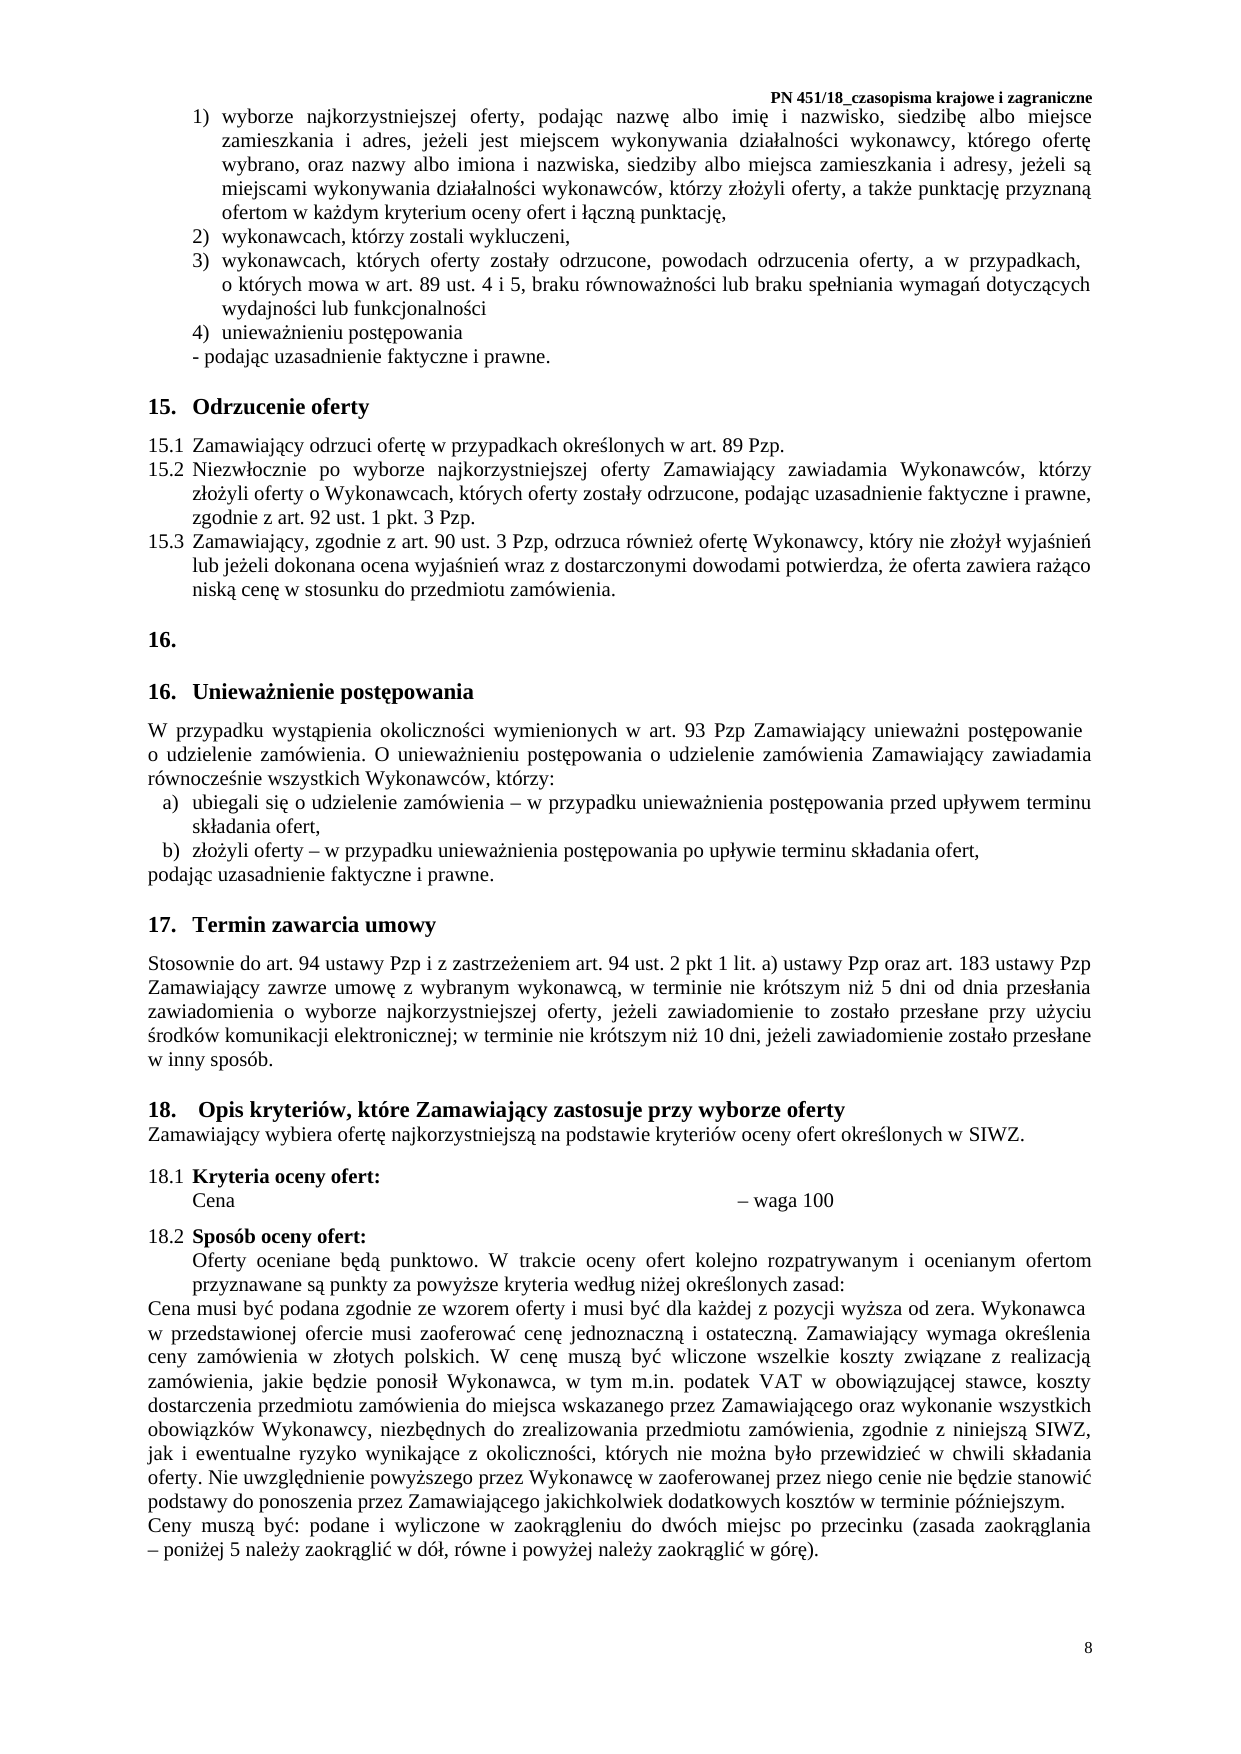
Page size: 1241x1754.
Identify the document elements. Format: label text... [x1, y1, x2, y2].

text Ceny muszą być: podane i wyliczone w zaokrągleniu do dwóch miejsc po przecinku (zasada zaokrąglania – poniżej 5 należy zaokrąglić w dół, równe i powyżej należy zaokrąglić w górę). [148, 1513, 1092, 1561]
list Sposób oceny ofert: [148, 1224, 1092, 1248]
list unieważnieniu postępowania [192, 320, 1092, 344]
subtitle Termin zawarcia umowy [148, 911, 1092, 937]
list ubiegali się o udzielenie zamówienia – w przypadku unieważnienia postępowania przed upływem terminu składania ofert, [162, 790, 1092, 838]
text Cena – waga 100 [192, 1188, 1092, 1212]
list wyborze najkorzystniejszej oferty, podając nazwę albo imię i nazwisko, siedzibę albo miejsce zamieszkania i adres, jeżeli jest miejscem wykonywania działalności wykonawcy, którego ofertę wybrano, oraz nazwy albo imiona i nazwiska, siedziby albo miejsca zamieszkania i adresy, jeżeli są miejscami wykonywania działalności wykonawców, którzy złożyli oferty, a także punktację przyznaną ofertom w każdym kryterium oceny ofert i łączną punktację, [192, 103, 1092, 224]
text Cena musi być podana zgodnie ze wzorem oferty i musi być dla każdej z pozycji wyższa od zera. Wykonawca w przedstawionej ofercie musi zaoferować cenę jednoznaczną i ostateczną. Zamawiający wymaga określenia ceny zamówienia w złotych polskich. W cenę muszą być wliczone wszelkie koszty związane z realizacją zamówienia, jakie będzie ponosił Wykonawca, w tym m.in. podatek VAT w obowiązującej stawce, koszty dostarczenia przedmiotu zamówienia do miejsca wskazanego przez Zamawiającego oraz wykonanie wszystkich obowiązków Wykonawcy, niezbędnych do zrealizowania przedmiotu zamówienia, zgodnie z niniejszą SIWZ, jak i ewentualne ryzyko wynikające z okoliczności, których nie można było przewidzieć w chwili składania oferty. Nie uwzględnienie powyższego przez Wykonawcę w zaoferowanej przez niego cenie nie będzie stanowić podstawy do ponoszenia przez Zamawiającego jakichkolwiek dodatkowych kosztów w terminie późniejszym. [148, 1296, 1092, 1513]
text - podając uzasadnienie faktyczne i prawne. [192, 344, 1092, 368]
subtitle Unieważnienie postępowania [148, 678, 1092, 704]
text W przypadku wystąpienia okoliczności wymienionych w art. 93 Pzp Zamawiający unieważni postępowanie o udzielenie zamówienia. O unieważnieniu postępowania o udzielenie zamówienia Zamawiający zawiadamia równocześnie wszystkich Wykonawców, którzy: [148, 718, 1092, 790]
list Zamawiający odrzuci ofertę w przypadkach określonych w art. 89 Pzp. [148, 433, 1092, 457]
list wykonawcach, którzy zostali wykluczeni, [192, 224, 1092, 248]
text Oferty oceniane będą punktowo. W trakcie oceny ofert kolejno rozpatrywanym i ocenianym ofertom przyznawane są punkty za powyższe kryteria według niżej określonych zasad: [192, 1248, 1092, 1296]
list wykonawcach, których oferty zostały odrzucone, powodach odrzucenia oferty, a w przypadkach, o których mowa w art. 89 ust. 4 i 5, braku równoważności lub braku spełniania wymagań dotyczących wydajności lub funkcjonalności [192, 248, 1092, 320]
text Zamawiający wybiera ofertę najkorzystniejszą na podstawie kryteriów oceny ofert określonych w SIWZ. [148, 1122, 1092, 1146]
list Kryteria oceny ofert: [148, 1163, 1092, 1188]
subtitle Opis kryteriów, które Zamawiający zastosuje przy wyborze oferty [148, 1096, 1092, 1122]
text podając uzasadnienie faktyczne i prawne. [148, 862, 1092, 886]
list złożyli oferty – w przypadku unieważnienia postępowania po upływie terminu składania ofert, [162, 838, 1092, 862]
subtitle Odrzucenie oferty [148, 393, 1092, 419]
list Niezwłocznie po wyborze najkorzystniejszej oferty Zamawiający zawiadamia Wykonawców, którzy złożyli oferty o Wykonawcach, których oferty zostały odrzucone, podając uzasadnienie faktyczne i prawne, zgodnie z art. 92 ust. 1 pkt. 3 Pzp. [148, 457, 1092, 529]
list Zamawiający, zgodnie z art. 90 ust. 3 Pzp, odrzuca również ofertę Wykonawcy, który nie złożył wyjaśnień lub jeżeli dokonana ocena wyjaśnień wraz z dostarczonymi dowodami potwierdza, że oferta zawiera rażąco niską cenę w stosunku do przedmiotu zamówienia. [148, 529, 1092, 601]
text Stosownie do art. 94 ustawy Pzp i z zastrzeżeniem art. 94 ust. 2 pkt 1 lit. a) ustawy Pzp oraz art. 183 ustawy Pzp Zamawiający zawrze umowę z wybranym wykonawcą, w terminie nie krótszym niż 5 dni od dnia przesłania zawiadomienia o wyborze najkorzystniejszej oferty, jeżeli zawiadomienie to zostało przesłane przy użyciu środków komunikacji elektronicznej; w terminie nie krótszym niż 10 dni, jeżeli zawiadomienie zostało przesłane w inny sposób. [148, 951, 1092, 1071]
